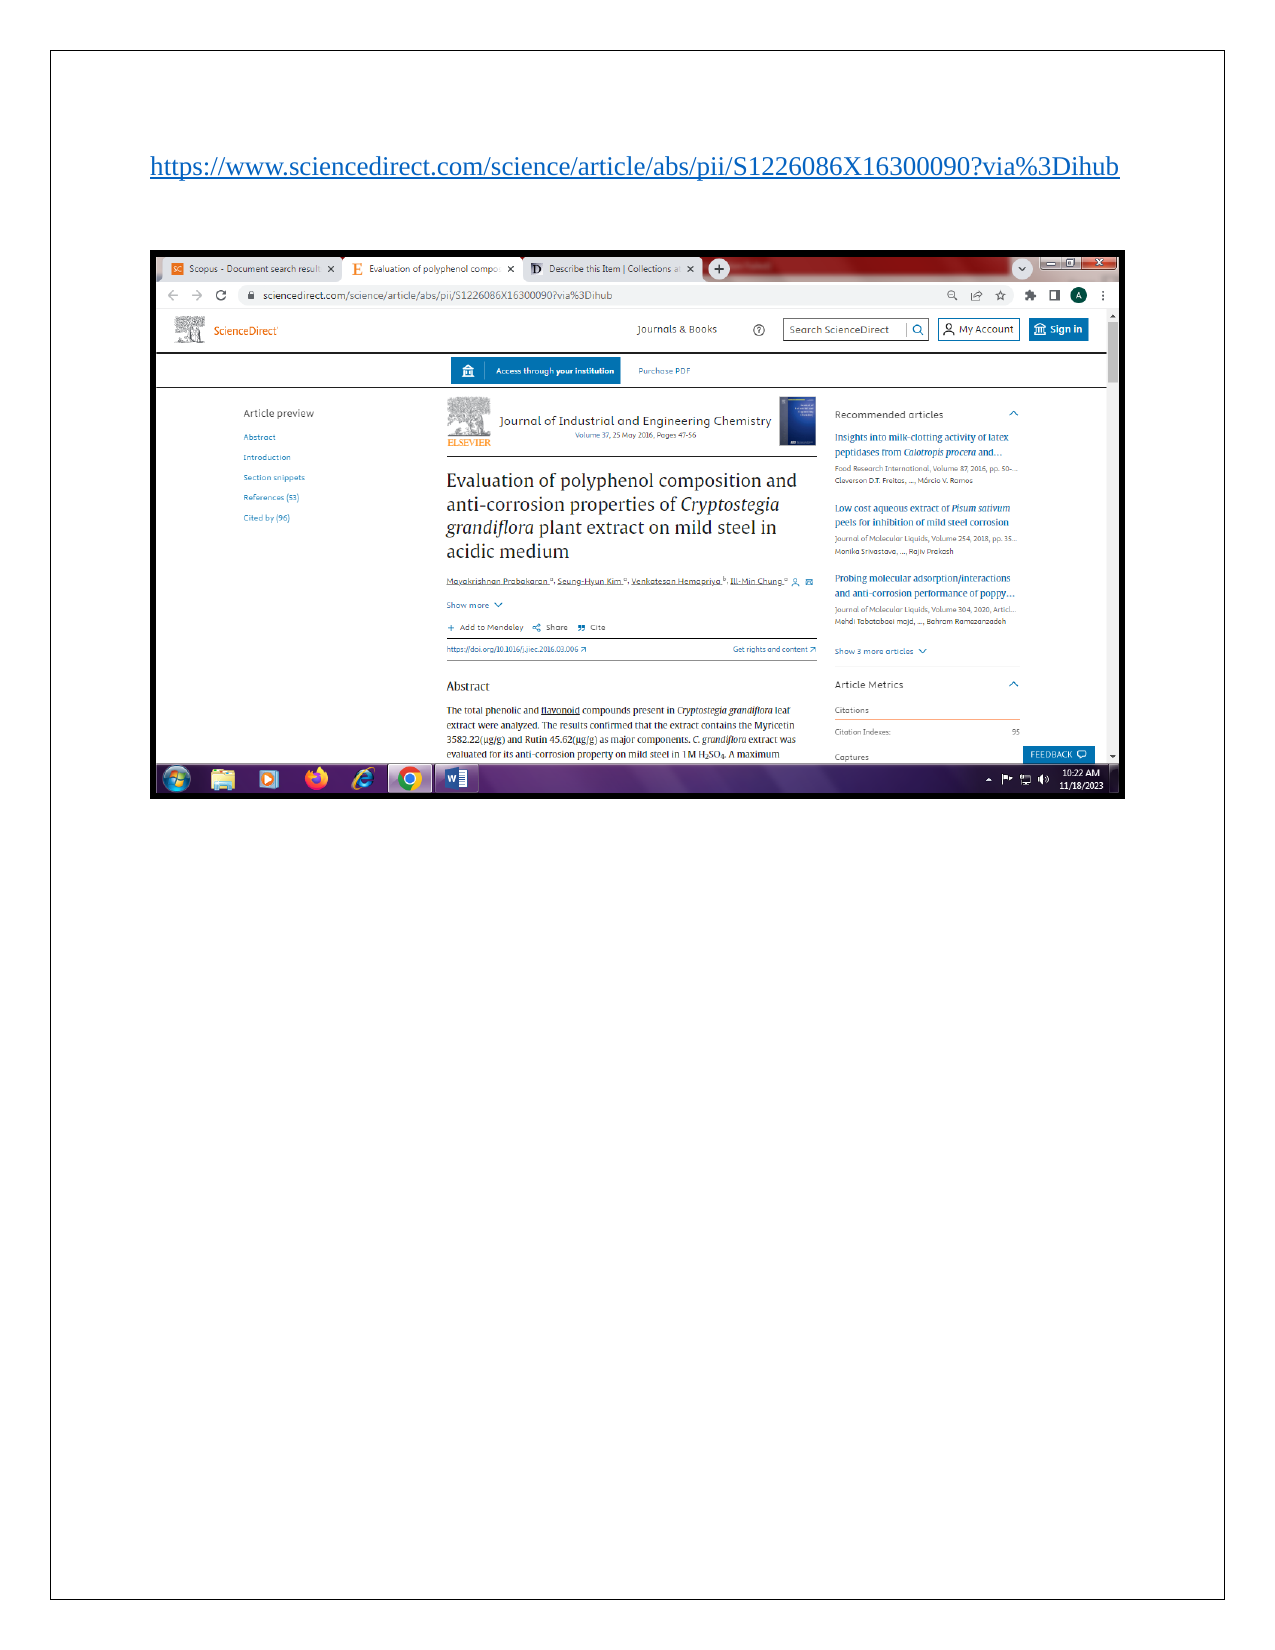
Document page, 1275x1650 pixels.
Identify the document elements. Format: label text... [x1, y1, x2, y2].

text https://www.sciencedirect.com/science/article/abs/pii/S1226086X16300090?via%3Dihub [150, 150, 1125, 181]
picture [156, 257, 1119, 793]
